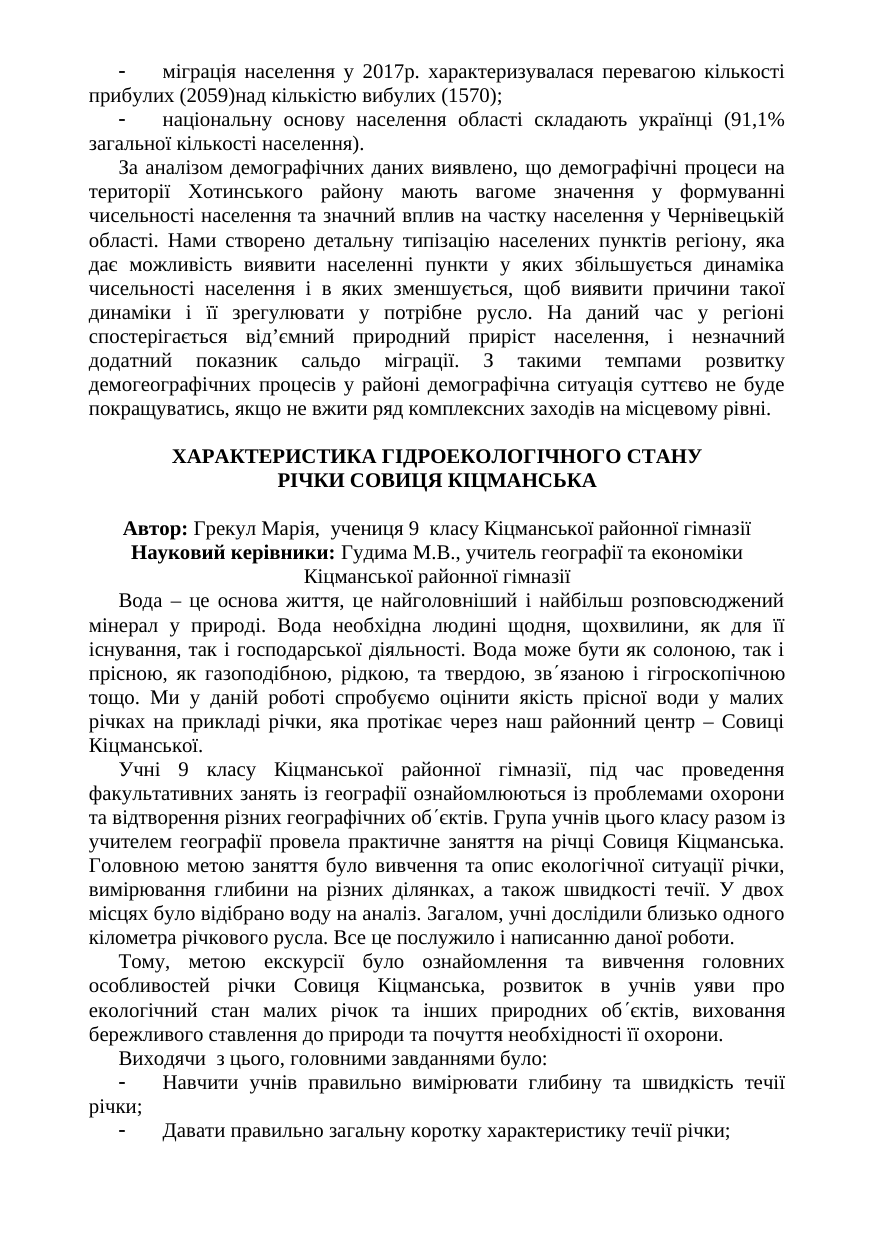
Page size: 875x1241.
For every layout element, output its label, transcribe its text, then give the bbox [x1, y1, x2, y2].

text За аналізом демографічних даних виявлено, що демографічні процеси на території Хотинського району мають вагоме значення у формуванні чисельності населення та значний вплив на частку населення у Чернівецькій області. Нами створено детальну типізацію населених пунктів регіону, яка дає можливість виявити населенні пункти у яких збільшується динаміка чисельності населення і в яких зменшується, щоб виявити причини такої динаміки і її зрегулювати у потрібне русло. На даний час у регіоні спостерігається від’ємний природний приріст населення, і незначний додатний показник сальдо міграції. З такими темпами розвитку демогеографічних процесів у районі демографічна ситуація суттєво не буде покращуватись, якщо не вжити ряд комплексних заходів на місцевому рівні. [89, 155, 785, 420]
text Автор: Грекул Марія, учениця 9 класу Кіцманської районної гімназії [89, 516, 785, 540]
subtitle Виходячи з цього, головними завданнями було: [89, 1046, 785, 1070]
text Науковий керівники: Гудима М.В., учитель географії та економіки Кіцманської районної гімназії [89, 540, 785, 588]
text ХАРАКТЕРИСТИКА ГІДРОЕКОЛОГІЧНОГО СТАНУ [89, 444, 785, 468]
text Учні 9 класу Кіцманської районної гімназії, під час проведення факультативних занять із географії ознайомлюються із проблемами охорони та відтворення різних географічних обєктів. Група учнів цього класу разом із учителем географії провела практичне заняття на річці Совиця Кіцманська. Головною метою заняття було вивчення та опис екологічної ситуації річки, вимірювання глибини на різних ділянках, а також швидкості течії. У двох місцях було відібрано воду на аналіз. Загалом, учні дослідили близько одного кілометра річкового русла. Все це послужило і написанню даної роботи. [89, 757, 785, 949]
text Вода – це основа життя, це найголовніший і найбільш розповсюджений мінерал у природі. Вода необхідна людині щодня, щохвилини, як для її існування, так і господарської діяльності. Вода може бути як солоною, так і прісною, як газоподібною, рідкою, та твердою, звязаною і гігроскопічною тощо. Ми у даній роботі спробуємо оцінити якість прісної води у малих річках на прикладі річки, яка протікає через наш районний центр – Совиці Кіцманської. [89, 588, 785, 757]
list міграція населення у 2017р. характеризувалася перевагою кількості прибулих (2059)над кількістю вибулих (1570); [89, 59, 785, 107]
text РІЧКИ СОВИЦЯ КІЦМАНСЬКА [89, 468, 785, 492]
list Давати правильно загальну коротку характеристику течії річки; [89, 1118, 785, 1142]
list національну основу населення області складають українці (91,1% загальної кількості населення). [89, 107, 785, 155]
text Тому, метою екскурсії було ознайомлення та вивчення головних особливостей річки Совиця Кіцманська, розвиток в учнів уяви про екологічний стан малих річок та інших природних обєктів, виховання бережливого ставлення до природи та почуття необхідності її охорони. [89, 949, 785, 1046]
list Навчити учнів правильно вимірювати глибину та швидкість течії річки; [89, 1070, 785, 1118]
